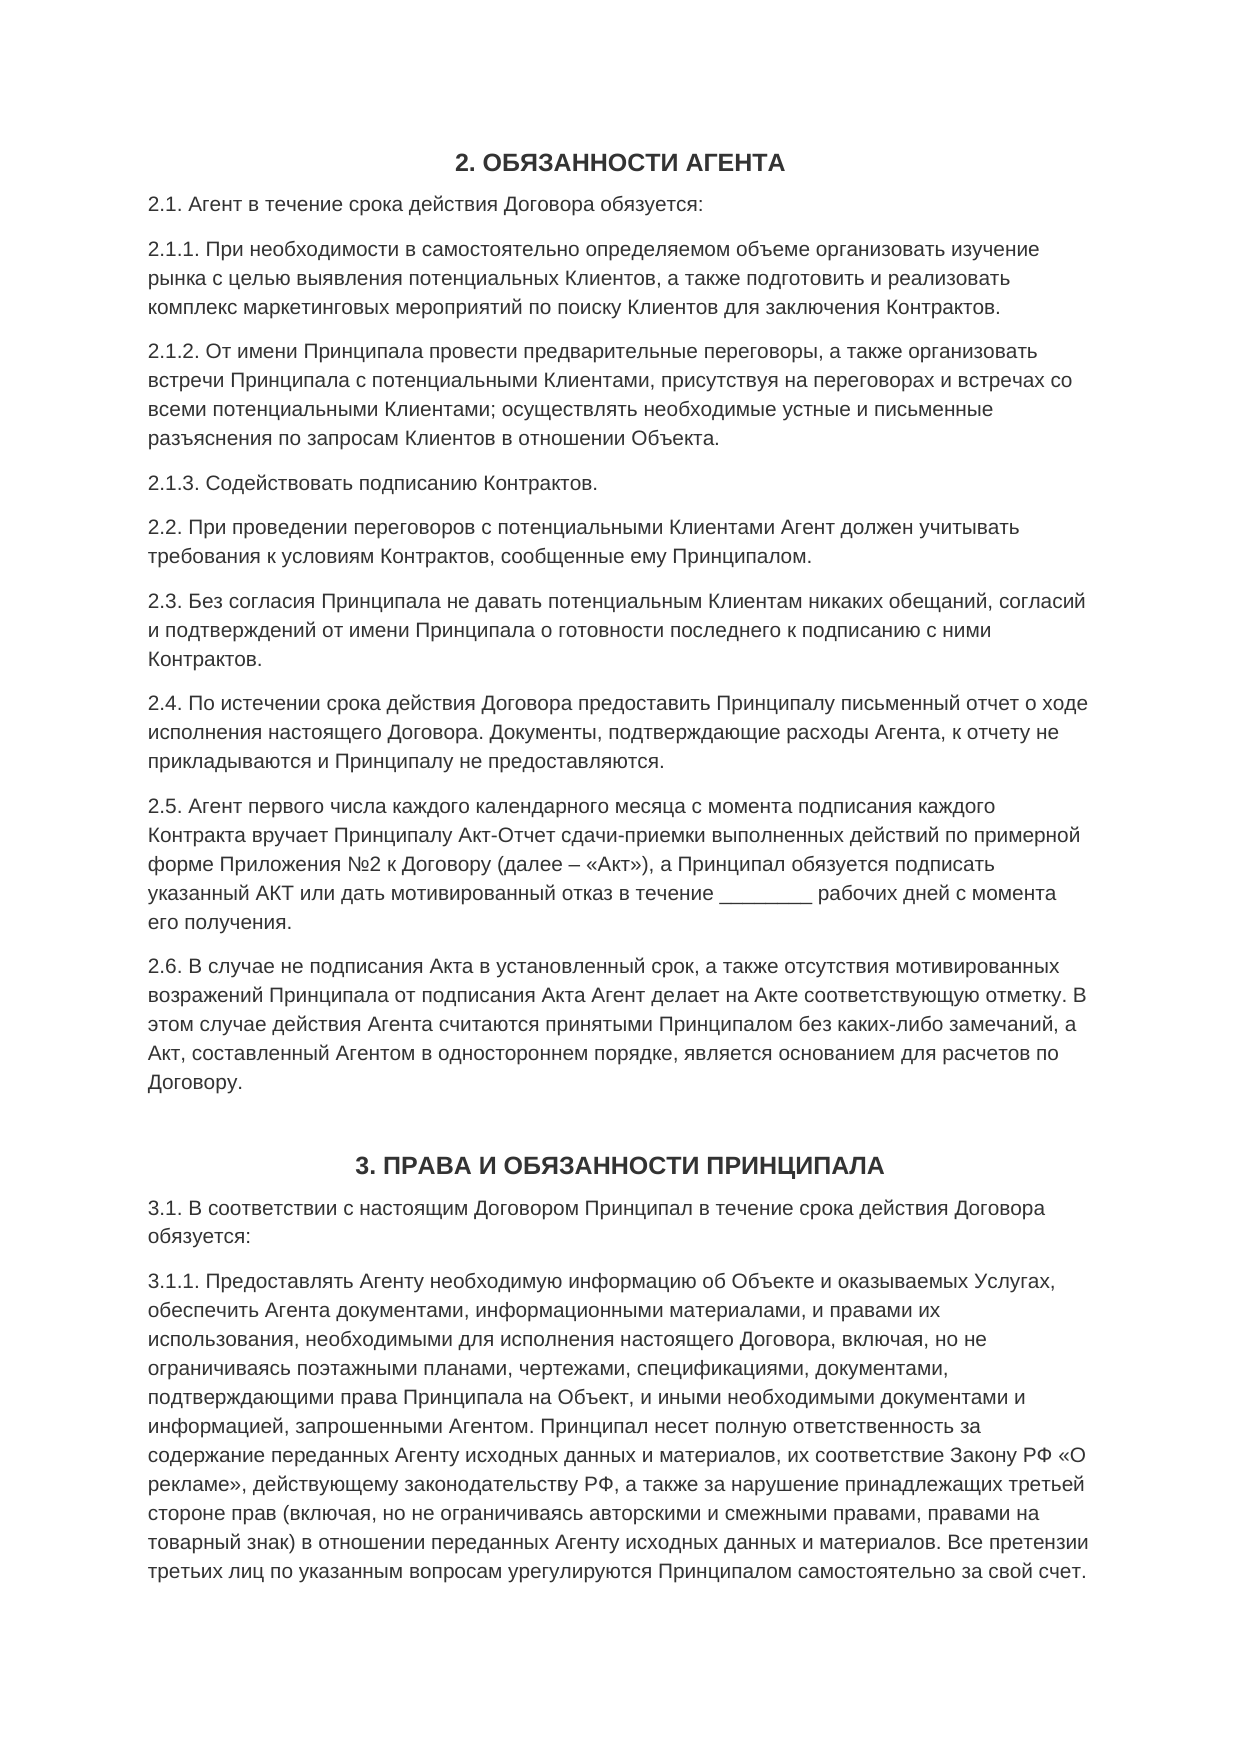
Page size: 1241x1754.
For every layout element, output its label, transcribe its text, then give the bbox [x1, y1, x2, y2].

text 2. ОБЯЗАННОСТИ АГЕНТА [148, 148, 1092, 176]
text 2.3. Без согласия Принципала не давать потенциальным Клиентам никаких обещаний, согласий и подтверждений от имени Принципала о готовности последнего к подписанию с ними Контрактов. [148, 589, 1092, 671]
text 2.6. В случае не подписания Акта в установленный срок, а также отсутствия мотивированных возражений Принципала от подписания Акта Агент делает на Акте соответствующую отметку. В этом случае действия Агента считаются принятыми Принципалом без каких-либо замечаний, а Акт, составленный Агентом в одностороннем порядке, является основанием для расчетов по Договору. [148, 954, 1092, 1094]
text 2.4. По истечении срока действия Договора предоставить Принципалу письменный отчет о ходе исполнения настоящего Договора. Документы, подтверждающие расходы Агента, к отчету не прикладываются и Принципалу не предоставляются. [148, 691, 1092, 773]
text 2.1. Агент в течение срока действия Договора обязуется: [148, 192, 1092, 216]
text 2.1.1. При необходимости в самостоятельно определяемом объеме организовать изучение рынка с целью выявления потенциальных Клиентов, а также подготовить и реализовать комплекс маркетинговых мероприятий по поиску Клиентов для заключения Контрактов. [148, 237, 1092, 318]
text 2.1.3. Содействовать подписанию Контрактов. [148, 471, 1092, 494]
text 2.1.2. От имени Принципала провести предварительные переговоры, а также организовать встречи Принципала с потенциальными Клиентами, присутствуя на переговорах и встречах со всеми потенциальными Клиентами; осуществлять необходимые устные и письменные разъяснения по запросам Клиентов в отношении Объекта. [148, 339, 1092, 450]
text 3.1. В соответствии с настоящим Договором Принципал в течение срока действия Договора обязуется: [148, 1195, 1092, 1248]
text 3. ПРАВА И ОБЯЗАННОСТИ ПРИНЦИПАЛА [148, 1151, 1092, 1180]
text 3.1.1. Предоставлять Агенту необходимую информацию об Объекте и оказываемых Услугах, обеспечить Агента документами, информационными материалами, и правами их использования, необходимыми для исполнения настоящего Договора, включая, но не ограничиваясь поэтажными планами, чертежами, спецификациями, документами, подтверждающими права Принципала на Объект, и иными необходимыми документами и информацией, запрошенными Агентом. Принципал несет полную ответственность за содержание переданных Агенту исходных данных и материалов, их соответствие Закону РФ «О рекламе», действующему законодательству РФ, а также за нарушение принадлежащих третьей стороне прав (включая, но не ограничиваясь авторскими и смежными правами, правами на товарный знак) в отношении переданных Агенту исходных данных и материалов. Все претензии третьих лиц по указанным вопросам урегулируются Принципалом самостоятельно за свой счет. [148, 1269, 1092, 1582]
text 2.2. При проведении переговоров с потенциальными Клиентами Агент должен учитывать требования к условиям Контрактов, сообщенные ему Принципалом. [148, 515, 1092, 568]
text 2.5. Агент первого числа каждого календарного месяца с момента подписания каждого Контракта вручает Принципалу Акт-Отчет сдачи-приемки выполненных действий по примерной форме Приложения №2 к Договору (далее – «Акт»), а Принципал обязуется подписать указанный АКТ или дать мотивированный отказ в течение ________ рабочих дней с момента его получения. [148, 794, 1092, 933]
